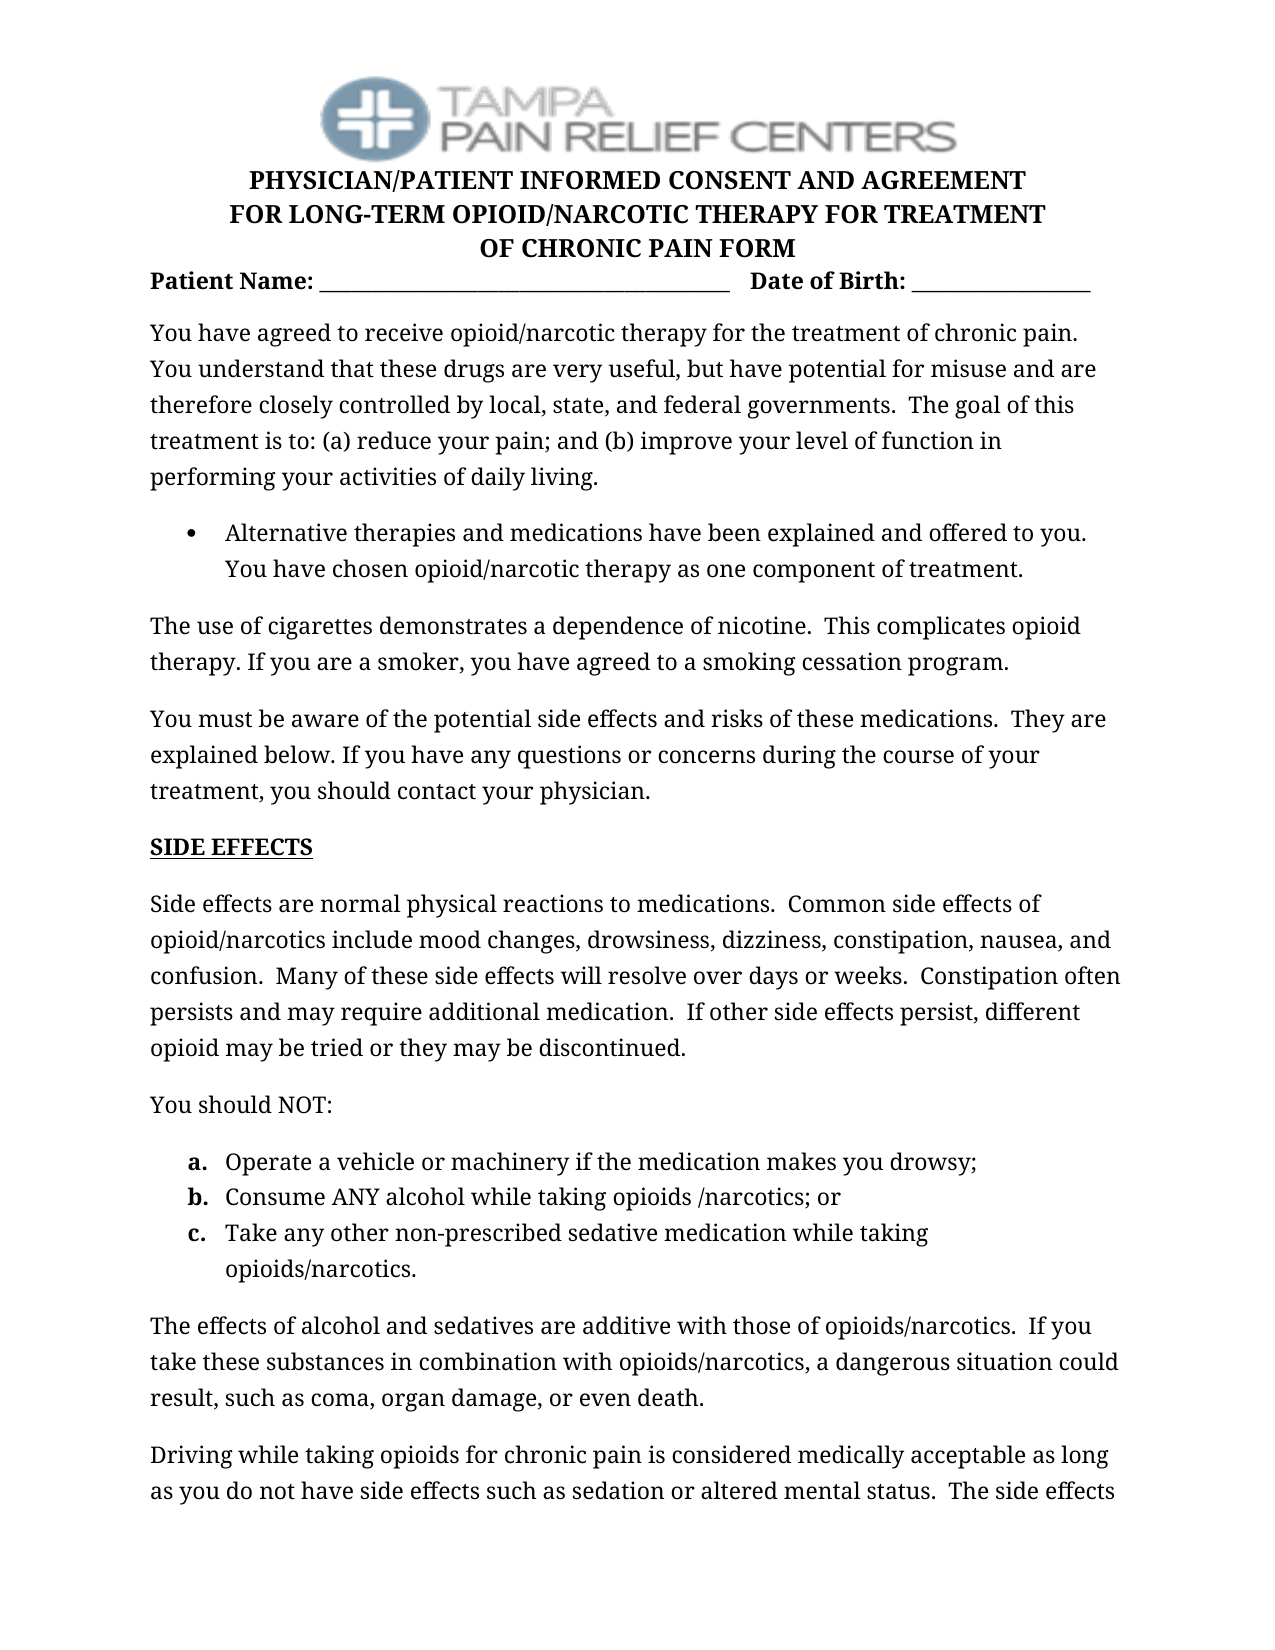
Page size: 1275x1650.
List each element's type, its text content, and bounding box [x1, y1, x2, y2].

list Consume ANY alcohol while taking opioids /narcotics; or [187, 1181, 1125, 1213]
text Patient Name: _______________________________________ Date of Birth: _________________ [150, 265, 1125, 296]
list Alternative therapies and medications have been explained and offered to you. You have chosen opioid/narcotic therapy as one component of treatment. [187, 517, 1125, 584]
text You have agreed to receive opioid/narcotic therapy for the treatment of chronic pain. You understand that these drugs are very useful, but have potential for misuse and are therefore closely controlled by local, state, and federal governments. The goal of this treatment is to: (a) reduce your pain; and (b) improve your level of function in performing your activities of daily living. [150, 317, 1125, 492]
list Take any other non-prescribed sedative medication while taking opioids/narcotics. [187, 1217, 1125, 1284]
text The use of cigarettes demonstrates a dependence of nicotine. This complicates opioid therapy. If you are a smoker, you have agreed to a smoking cessation program. [150, 610, 1125, 677]
list Operate a vehicle or machinery if the medication makes you drowsy; [187, 1145, 1125, 1177]
text You must be aware of the potential side effects and risks of these medications. They are explained below. If you have any questions or concerns during the course of your treatment, you should contact your physician. [150, 703, 1125, 806]
text SIDE EFFECTS [150, 831, 1125, 863]
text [150, 1439, 1125, 1506]
text The effects of alcohol and sedatives are additive with those of opioids/narcotics. If you take these substances in combination with opioids/narcotics, a dangerous situation could result, such as coma, organ damage, or even death. [150, 1310, 1125, 1413]
text You should NOT: [150, 1089, 1125, 1120]
text PHYSICIAN/PATIENT INFORMED CONSENT AND AGREEMENT FOR LONG-TERM OPIOID/NARCOTIC THERAPY FOR TREATMENT OF CHRONIC PAIN FORM [150, 162, 1125, 265]
text Side effects are normal physical reactions to medications. Common side effects of opioid/narcotics include mood changes, drowsiness, dizziness, constipation, nausea, and confusion. Many of these side effects will resolve over days or weeks. Constipation often persists and may require additional medication. If other side effects persist, different opioid may be tried or they may be discontinued. [150, 888, 1125, 1063]
